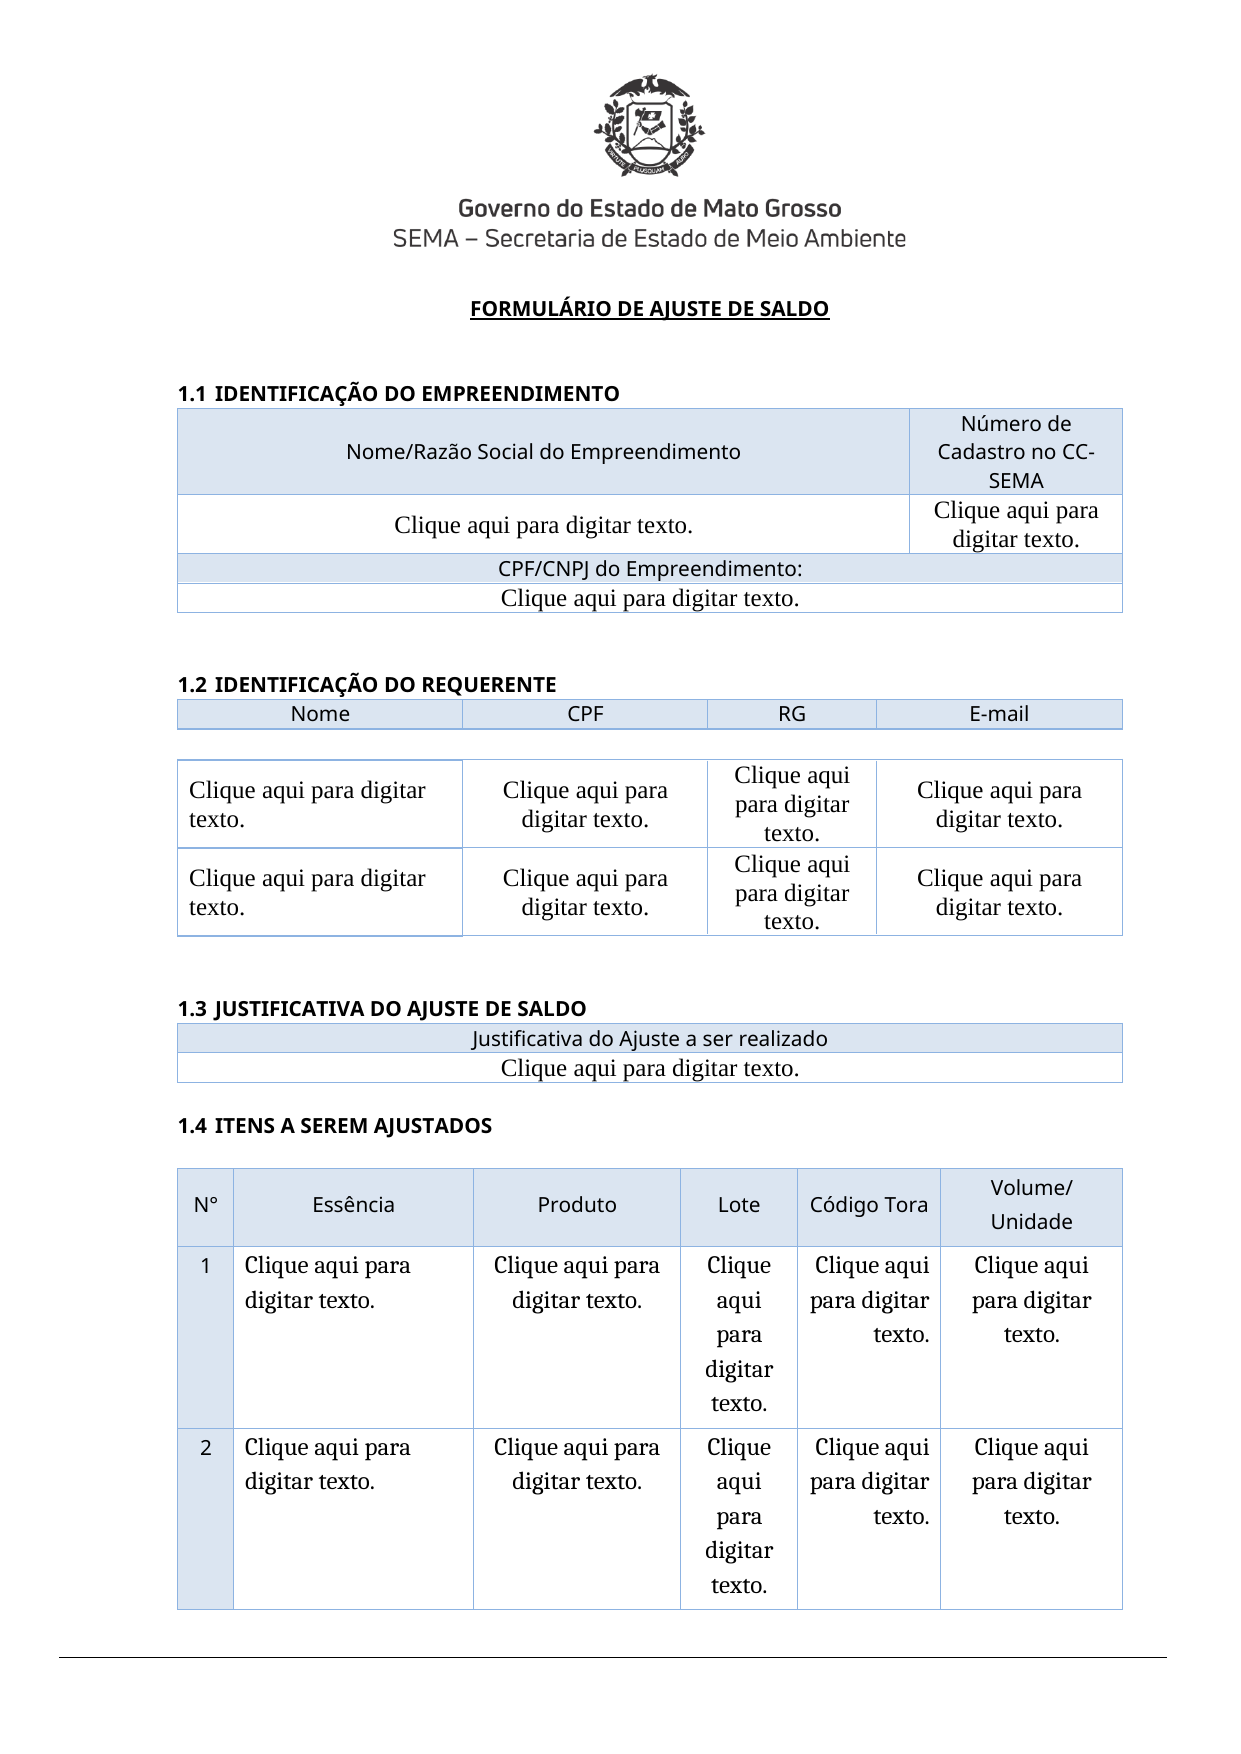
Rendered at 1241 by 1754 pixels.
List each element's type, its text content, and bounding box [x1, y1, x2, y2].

list IDENTIFICAÇÃO DO REQUERENTE [177, 670, 1122, 698]
table_header RG [708, 700, 876, 728]
list ITENS A SEREM AJUSTADOS [177, 1111, 1122, 1140]
list JUSTIFICATIVA DO AJUSTE DE SALDO [177, 994, 1122, 1023]
table_header Lote [681, 1169, 797, 1246]
list IDENTIFICAÇÃO DO EMPREENDIMENTO [177, 379, 1122, 408]
table_header Justificativa do Ajuste a ser realizado [178, 1024, 1122, 1052]
table_header Nome/Razão Social do Empreendimento [178, 409, 909, 494]
table_cell [178, 1053, 1122, 1082]
table_cell 2 [178, 1429, 233, 1609]
table_header Código Tora [798, 1169, 940, 1246]
table_header Nome [178, 700, 462, 728]
table_header CPF [463, 700, 707, 728]
table_cell 1 [178, 1247, 233, 1428]
picture [393, 73, 906, 247]
table_header N° [178, 1169, 233, 1246]
table_header E-mail [877, 700, 1122, 728]
text FORMULÁRIO DE AJUSTE DE SALDO [177, 294, 1122, 323]
table_header Essência [234, 1169, 473, 1246]
table_header Volume/Unidade [941, 1169, 1122, 1246]
table_header Produto [474, 1169, 680, 1246]
table_header Número de Cadastro no CC-SEMA [910, 409, 1122, 494]
table_cell CPF/CNPJ do Empreendimento: [178, 554, 1122, 582]
table_cell [178, 584, 1122, 612]
